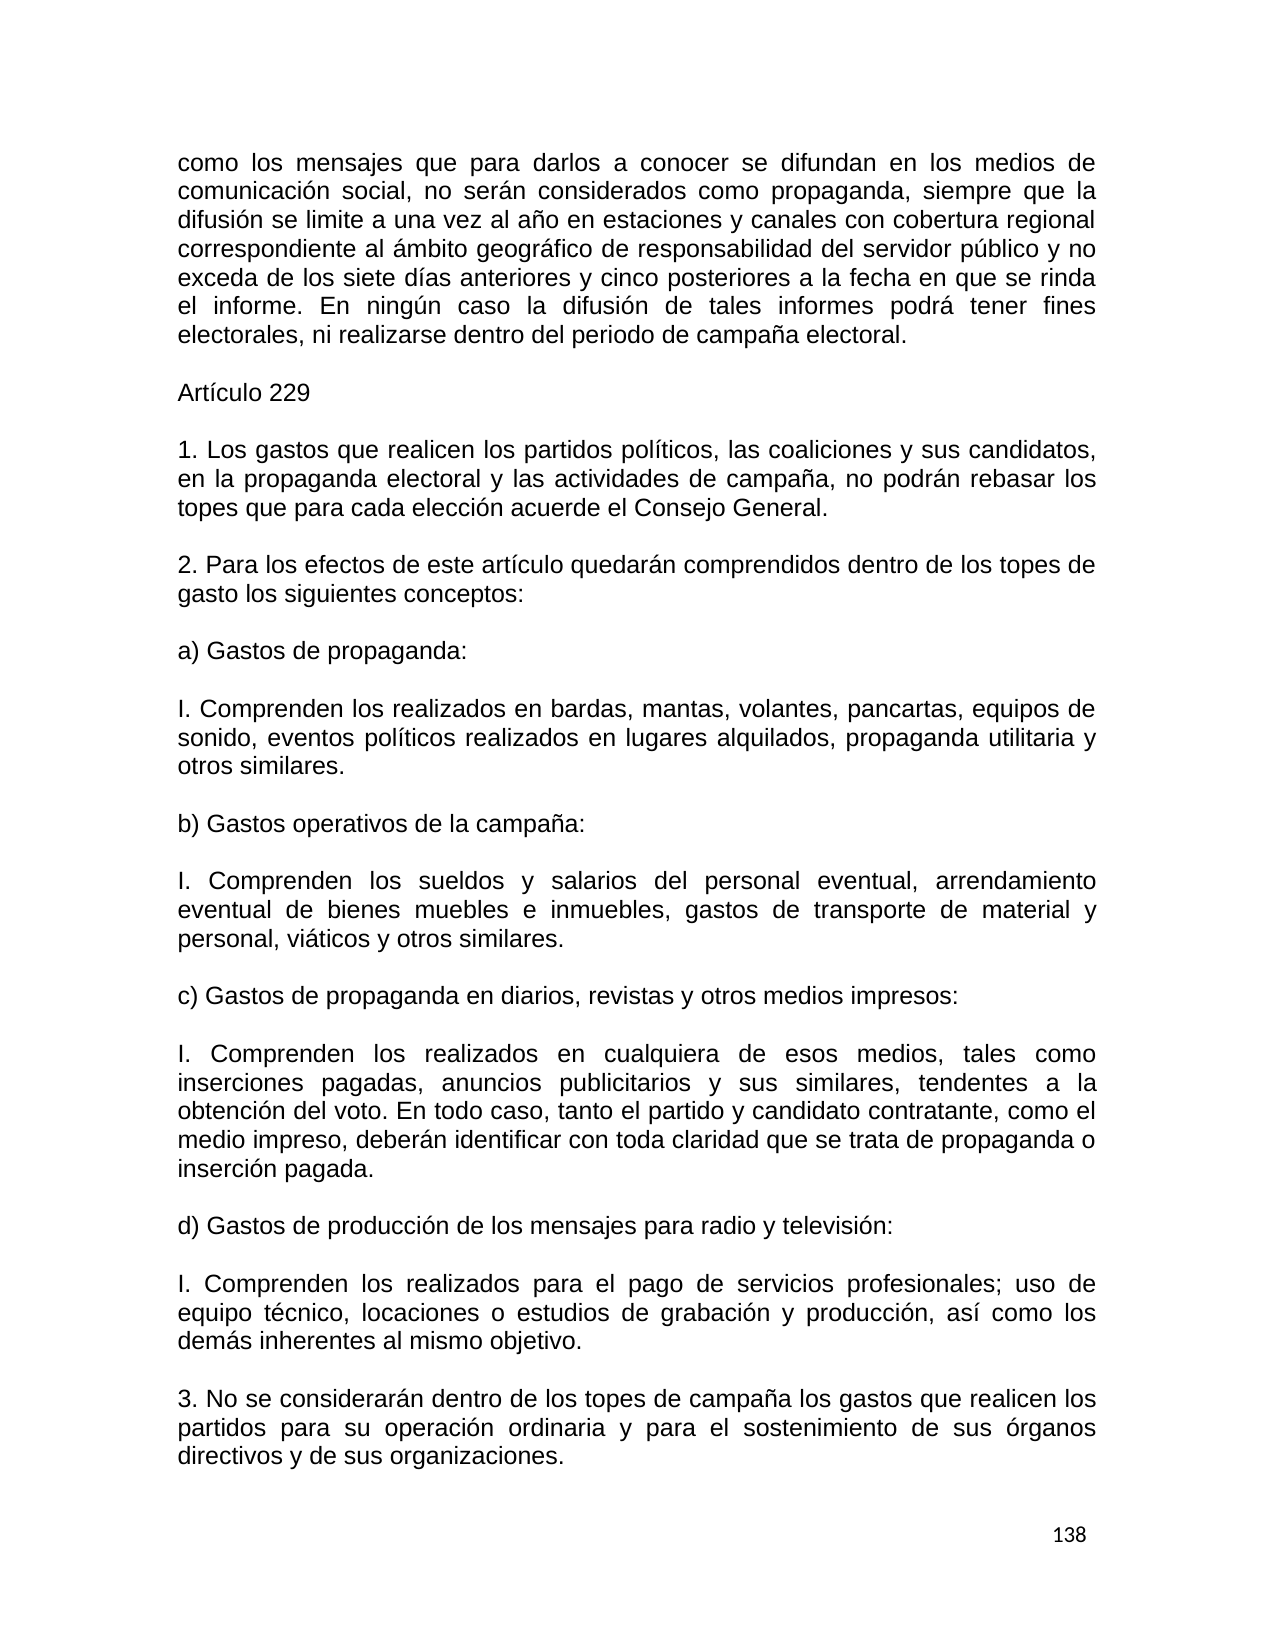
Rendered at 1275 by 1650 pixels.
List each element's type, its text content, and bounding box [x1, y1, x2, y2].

text 3. No se considerarán dentro de los topes de campaña los gastos que realicen los partidos para su operación ordinaria y para el sostenimiento de sus órganos directivos y de sus organizaciones. [177, 1384, 1098, 1470]
text a) Gastos de propaganda: [177, 636, 1098, 665]
text d) Gastos de producción de los mensajes para radio y televisión: [177, 1211, 1098, 1240]
text b) Gastos operativos de la campaña: [177, 809, 1098, 838]
text 2. Para los efectos de este artículo quedarán comprendidos dentro de los topes de gasto los siguientes conceptos: [177, 550, 1098, 608]
text I. Comprenden los realizados para el pago de servicios profesionales; uso de equipo técnico, locaciones o estudios de grabación y producción, así como los demás inherentes al mismo objetivo. [177, 1269, 1098, 1355]
text I. Comprenden los realizados en cualquiera de esos medios, tales como inserciones pagadas, anuncios publicitarios y sus similares, tendentes a la obtención del voto. En todo caso, tanto el partido y candidato contratante, como el medio impreso, deberán identificar con toda claridad que se trata de propaganda o inserción pagada. [177, 1039, 1098, 1183]
text 1. Los gastos que realicen los partidos políticos, las coaliciones y sus candidatos, en la propaganda electoral y las actividades de campaña, no podrán rebasar los topes que para cada elección acuerde el Consejo General. [177, 435, 1098, 521]
text Artículo 229 [177, 378, 1098, 406]
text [177, 148, 1098, 349]
text c) Gastos de propaganda en diarios, revistas y otros medios impresos: [177, 981, 1098, 1010]
text I. Comprenden los sueldos y salarios del personal eventual, arrendamiento eventual de bienes muebles e inmuebles, gastos de transporte de material y personal, viáticos y otros similares. [177, 866, 1098, 953]
text I. Comprenden los realizados en bardas, mantas, volantes, pancartas, equipos de sonido, eventos políticos realizados en lugares alquilados, propaganda utilitaria y otros similares. [177, 694, 1098, 780]
